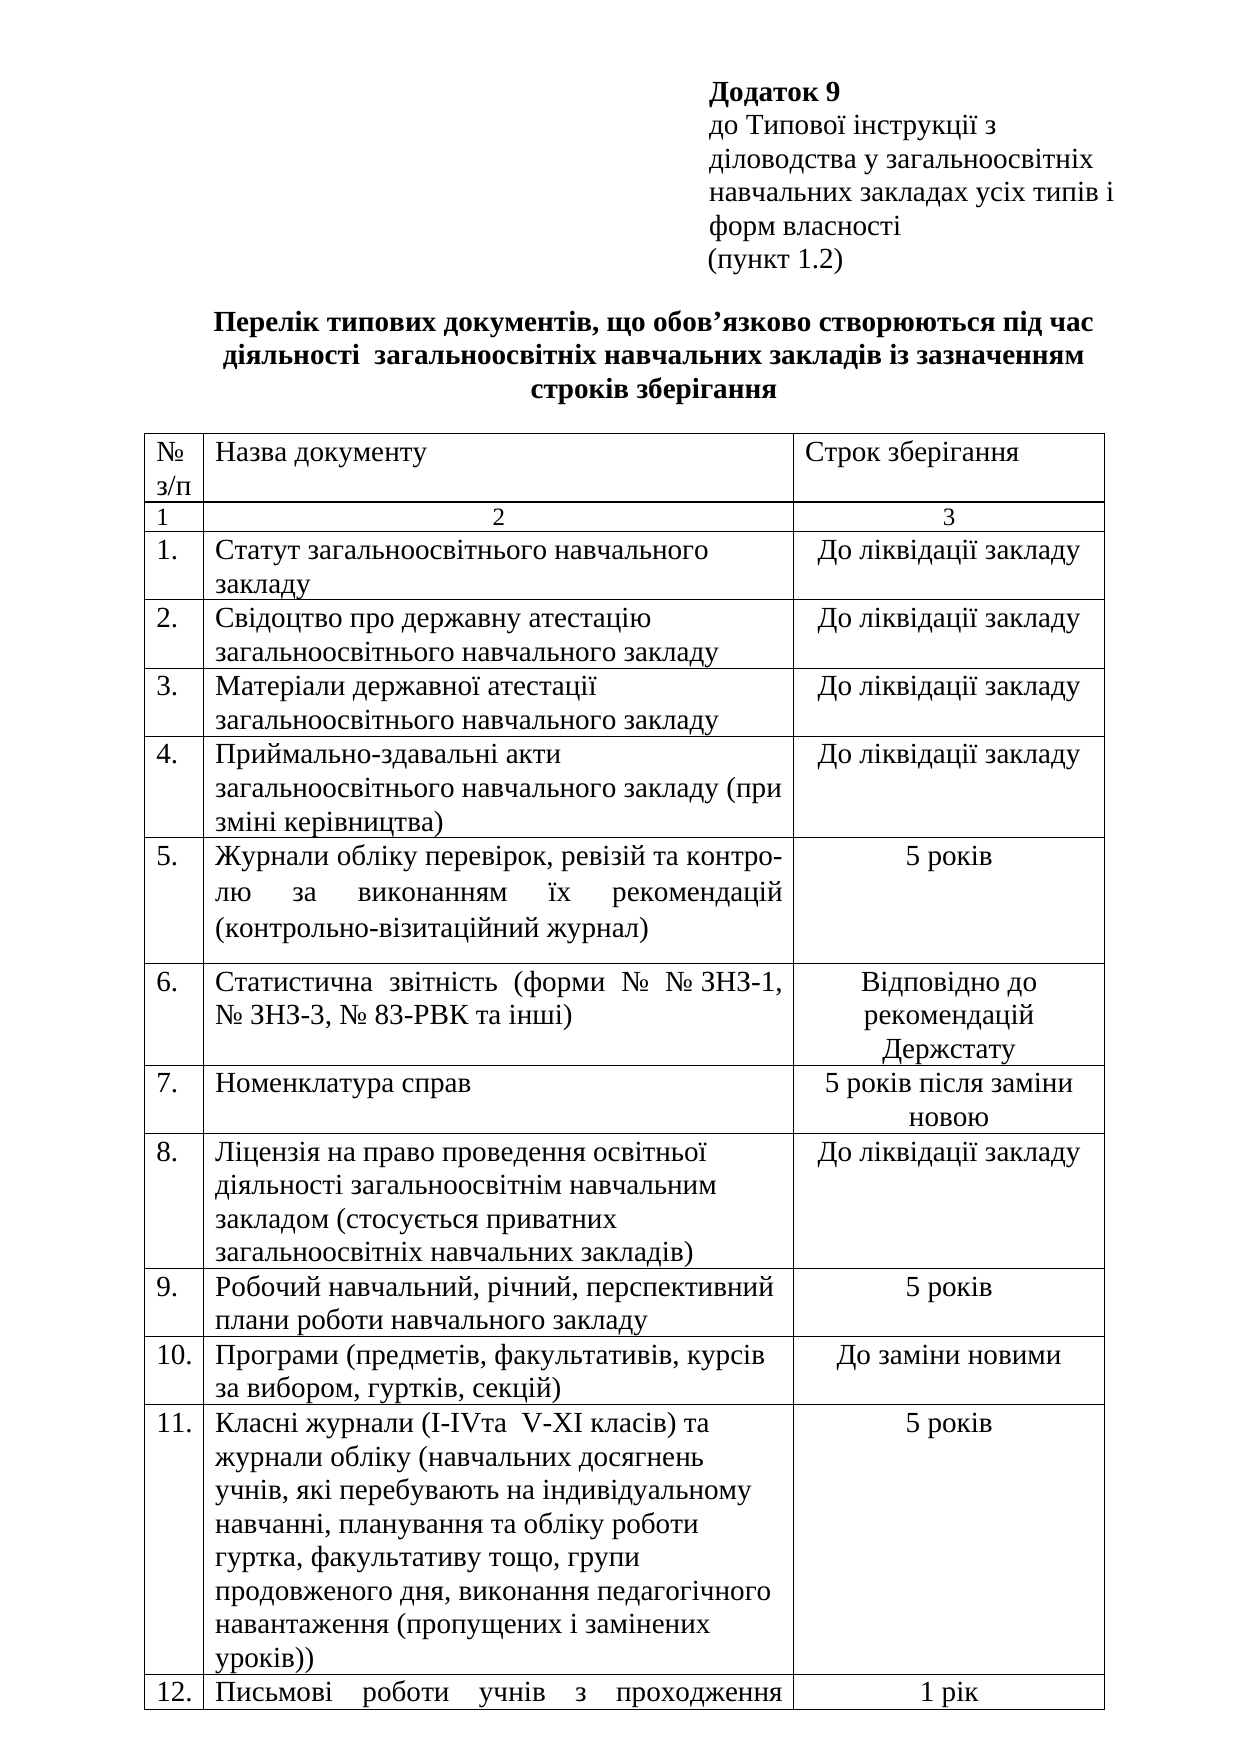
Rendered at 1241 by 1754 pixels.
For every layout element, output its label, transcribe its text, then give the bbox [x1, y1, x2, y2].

table_header Назва документу [204, 434, 793, 501]
table_cell До ліквідації закладу [794, 669, 1104, 736]
table_cell [145, 532, 203, 599]
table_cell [204, 1675, 793, 1708]
table_cell Класні журнали (І-ІVта V-ХІ класів) та журнали обліку (навчальних досягнень учнів, які перебувають на індивідуальному навчанні, планування та обліку роботи гуртка, факультативу тощо, групи продовженого дня, виконання педагогічного навантаження (пропущених і замінених уроків)) [204, 1405, 793, 1673]
table_header № з/п [145, 434, 203, 501]
table_cell 2 [204, 503, 793, 531]
table_cell [145, 600, 203, 667]
table_cell 1 рік [794, 1675, 1104, 1708]
table_cell [145, 964, 203, 1064]
table_cell [145, 1337, 203, 1404]
table_cell [145, 669, 203, 736]
table_cell [145, 1675, 203, 1708]
table_cell Матеріали державної атестації загальноосвітнього навчального закладу [204, 669, 793, 736]
table_cell 3 [794, 503, 1104, 531]
table_cell До ліквідації закладу [794, 532, 1104, 599]
table_cell Статут загальноосвітнього навчального закладу [204, 532, 793, 599]
table_cell 5 років [794, 1405, 1104, 1673]
text Додаток 9 [709, 74, 1137, 107]
table_cell Журнали обліку перевірок, ревізій та контролю за виконанням їх рекомендацій (контрольно-візитаційний журнал) [204, 838, 793, 963]
table_cell [145, 838, 203, 963]
table_cell [145, 1066, 203, 1133]
table_cell Програми (предметів, факультативів, курсів за вибором, гуртків, секцій) [204, 1337, 793, 1404]
table_cell До заміни новими [794, 1337, 1104, 1404]
table_cell Відповідно до рекомендацій Держстату [794, 964, 1104, 1064]
table_cell 5 років [794, 1269, 1104, 1336]
table_cell 1 [145, 503, 203, 531]
table_cell Свідоцтво про державну атестацію загальноосвітнього навчального закладу [204, 600, 793, 667]
table_cell Приймально-здавальні акти загальноосвітнього навчального закладу (при зміні керівництва) [204, 737, 793, 837]
table_cell До ліквідації закладу [794, 1134, 1104, 1268]
table_cell Ліцензія на право проведення освітньої діяльності загальноосвітнім навчальним закладом (стосується приватних загальноосвітніх навчальних закладів) [204, 1134, 793, 1268]
table_cell [145, 737, 203, 837]
table_cell [145, 1134, 203, 1268]
table_cell До ліквідації закладу [794, 600, 1104, 667]
text Перелік типових документів, що обов’язково створюються під час діяльності загальноосвітніх навчальних закладів із зазначенням строків зберігання [170, 304, 1137, 404]
table_cell 5 років після заміни новою [794, 1066, 1104, 1133]
text до Типової інструкції з діловодства у загальноосвітніх навчальних закладах усіх типів і форм власності [709, 107, 1137, 242]
text (пункт 1.2) [133, 242, 1137, 275]
table_cell Статистична звітність (форми № № ЗНЗ-1, № ЗНЗ-3, № 83-РВК та інші) [204, 964, 793, 1064]
table_cell [145, 1405, 203, 1673]
table_cell Робочий навчальний, річний, перспективний плани роботи навчального закладу [204, 1269, 793, 1336]
table_cell Номенклатура справ [204, 1066, 793, 1133]
table_cell 5 років [794, 838, 1104, 963]
table_cell [145, 1269, 203, 1336]
table_header Строк зберігання [794, 434, 1104, 501]
table_cell До ліквідації закладу [794, 737, 1104, 837]
